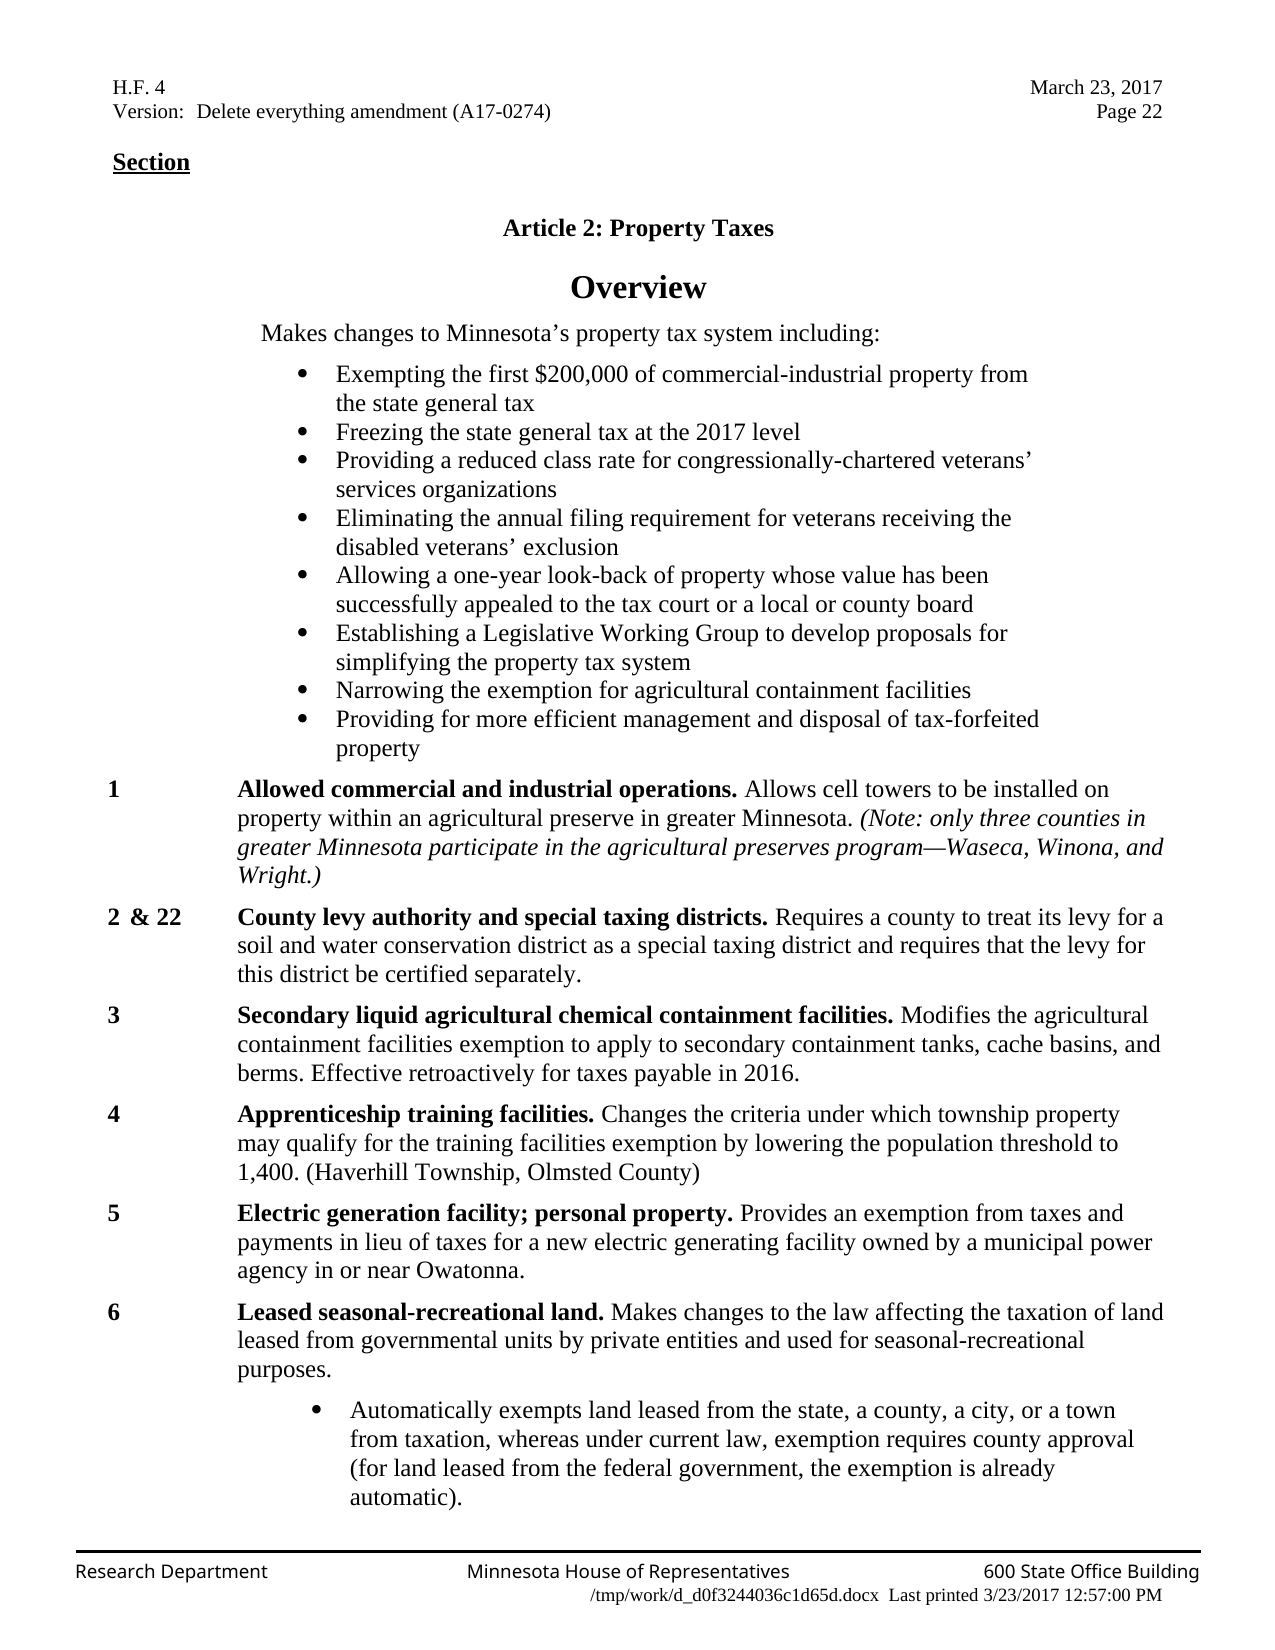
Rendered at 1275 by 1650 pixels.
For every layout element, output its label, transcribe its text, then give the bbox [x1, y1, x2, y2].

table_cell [231, 1297, 1174, 1511]
table_cell [101, 1198, 231, 1297]
table_cell Electric generation facility; personal property. Provides an exemption from taxes and payments in lieu of taxes for a new electric generating facility owned by a municipal power agency in or near Owatonna. [231, 1198, 1174, 1297]
table_cell Secondary liquid agricultural chemical containment facilities. Modifies the agricultural containment facilities exemption to apply to secondary containment tanks, cache basins, and berms. Effective retroactively for taxes payable in 2016. [231, 1001, 1174, 1099]
table_cell Allowed commercial and industrial operations. Allows cell towers to be installed on property within an agricultural preserve in greater Minnesota. (Note: only three counties in greater Minnesota participate in the agricultural preserves program—Waseca, Winona, and Wright.) [231, 774, 1174, 902]
table_cell [101, 1001, 231, 1099]
table_cell County levy authority and special taxing districts. Requires a county to treat its levy for a soil and water conservation district as a special taxing district and requires that the levy for this district be certified separately. [231, 902, 1174, 1001]
table_header Article 2: Property Taxes Overview Makes changes to Minnesota’s property tax system including: Exempting the first $200,000 of commercial-industrial property from the state general tax Freezing the state general tax at the 2017 level Providing a reduced class rate for congressionally-chartered veterans’ services organizations Eliminating the annual filing requirement for veterans receiving the disabled veterans’ exclusion Allowing a one-year look-back of property whose value has been successfully appealed to the tax court or a local or county board Establishing a Legislative Working Group to develop proposals for simplifying the property tax system Narrowing the exemption for agricultural containment facilities Providing for more efficient management and disposal of tax-forfeited property [101, 189, 1174, 774]
table_cell Apprenticeship training facilities. Changes the criteria under which township property may qualify for the training facilities exemption by lowering the population threshold to 1,400. (Haverhill Township, Olmsted County) [231, 1099, 1174, 1198]
table_cell & 22 [101, 902, 231, 1001]
table_cell [101, 774, 231, 902]
table_cell [101, 1297, 231, 1511]
table_cell [101, 1099, 231, 1198]
